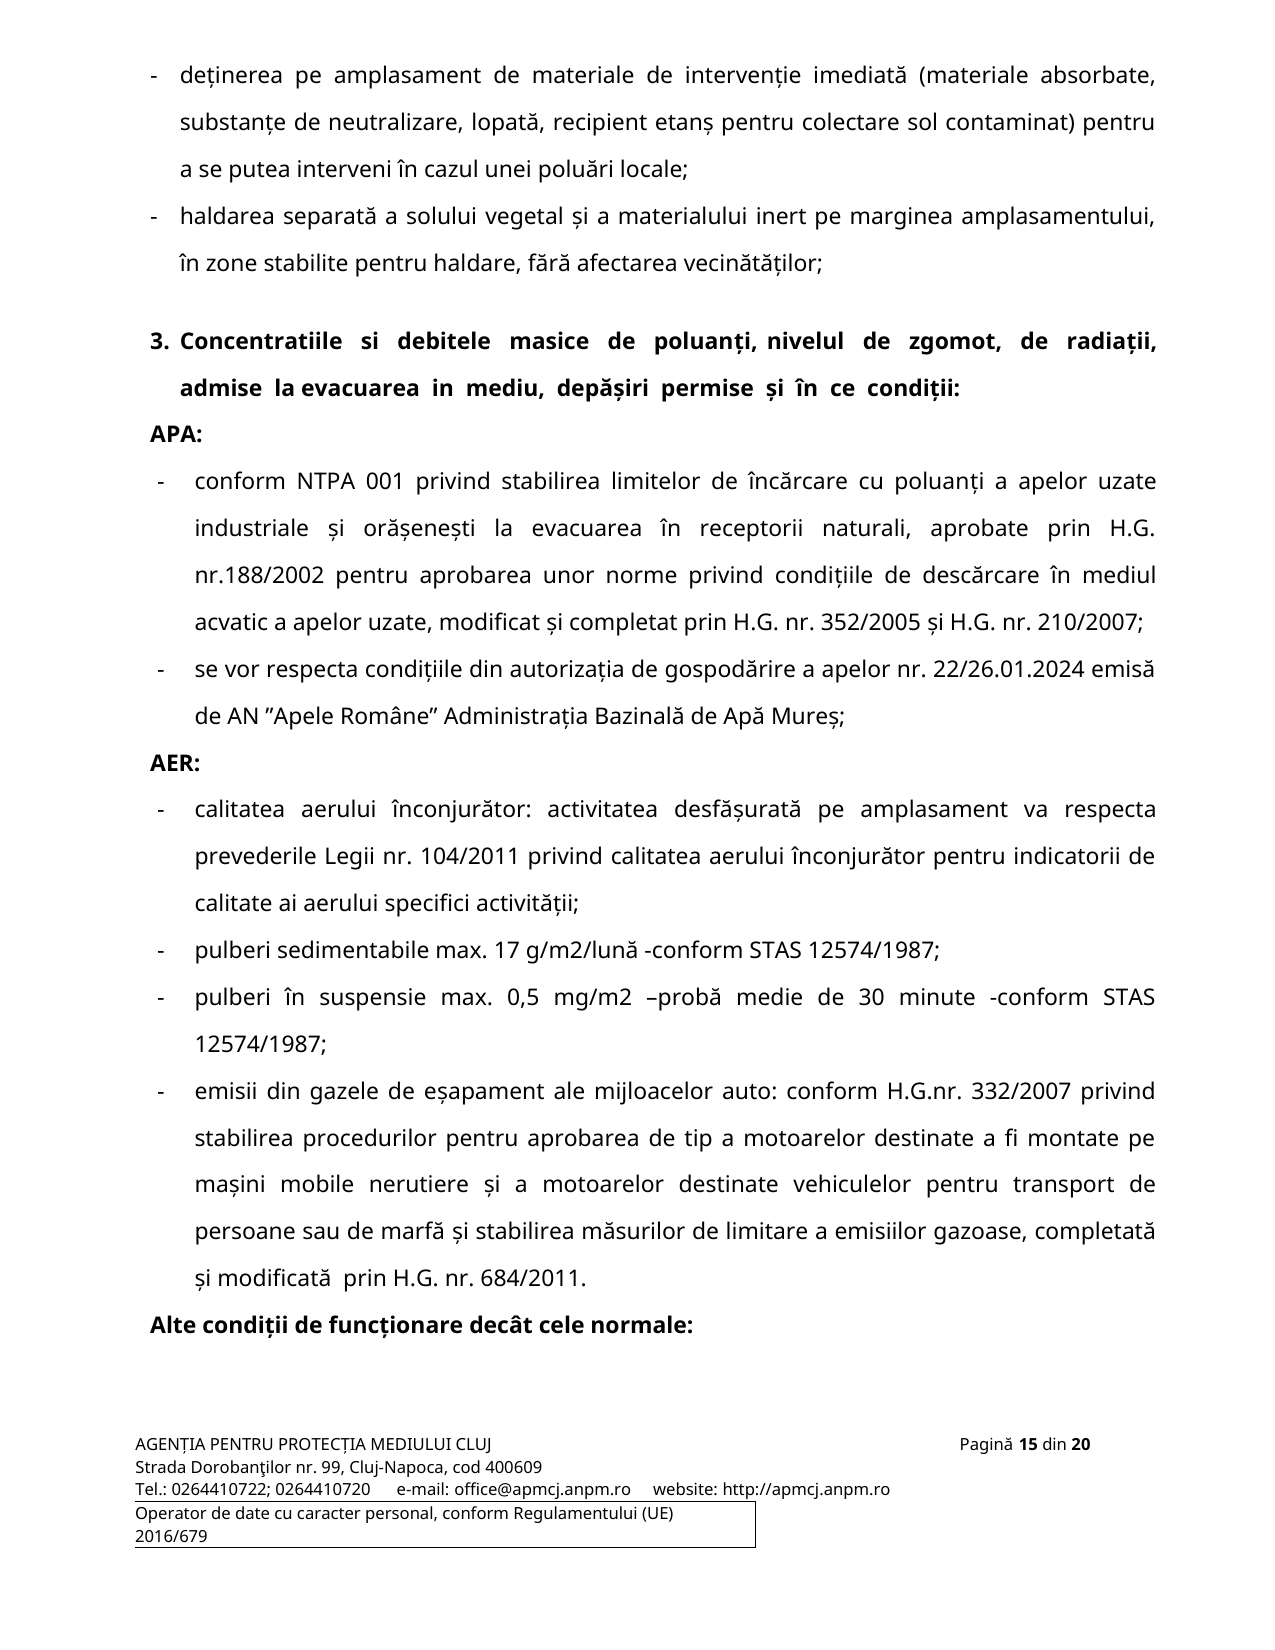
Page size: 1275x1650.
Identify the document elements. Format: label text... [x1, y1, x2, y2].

list Concentratiile si debitele masice de poluanţi, nivelul de zgomot, de radiaţii, admise la evacuarea in mediu, depăşiri permise şi în ce condiţii: [150, 325, 1157, 403]
list pulberi sedimentabile max. 17 g/m2/lună -conform STAS 12574/1987; [157, 934, 1157, 965]
list calitatea aerului înconjurător: activitatea desfăşurată pe amplasament va respecta prevederile Legii nr. 104/2011 privind calitatea aerului înconjurător pentru indicatorii de calitate ai aerului specifici activităţii; [157, 793, 1157, 918]
text AER: [150, 747, 1157, 778]
list pulberi în suspensie max. 0,5 mg/m2 –probă medie de 30 minute -conform STAS 12574/1987; [157, 981, 1157, 1059]
text APA: [150, 418, 1157, 450]
list deținerea pe amplasament de materiale de intervenție imediată (materiale absorbate, substanțe de neutralizare, lopată, recipient etanș pentru colectare sol contaminat) pentru a se putea interveni în cazul unei poluări locale; [150, 59, 1157, 184]
list conform NTPA 001 privind stabilirea limitelor de încărcare cu poluanţi a apelor uzate industriale şi orăşeneşti la evacuarea în receptorii naturali, aprobate prin H.G. nr.188/2002 pentru aprobarea unor norme privind condiţiile de descărcare în mediul acvatic a apelor uzate, modificat şi completat prin H.G. nr. 352/2005 şi H.G. nr. 210/2007; [157, 465, 1157, 637]
list haldarea separată a solului vegetal și a materialului inert pe marginea amplasamentului, în zone stabilite pentru haldare, fără afectarea vecinătăților; [150, 200, 1157, 278]
text Alte condiții de funcționare decât cele normale: [150, 1309, 1157, 1340]
list emisii din gazele de eşapament ale mijloacelor auto: conform H.G.nr. 332/2007 privind stabilirea procedurilor pentru aprobarea de tip a motoarelor destinate a fi montate pe maşini mobile nerutiere şi a motoarelor destinate vehiculelor pentru transport de persoane sau de marfă şi stabilirea măsurilor de limitare a emisiilor gazoase, completată şi modificată prin H.G. nr. 684/2011. [157, 1075, 1157, 1293]
list se vor respecta condițiile din autorizația de gospodărire a apelor nr. 22/26.01.2024 emisă de AN ”Apele Române” Administrația Bazinală de Apă Mureș; [157, 653, 1157, 731]
